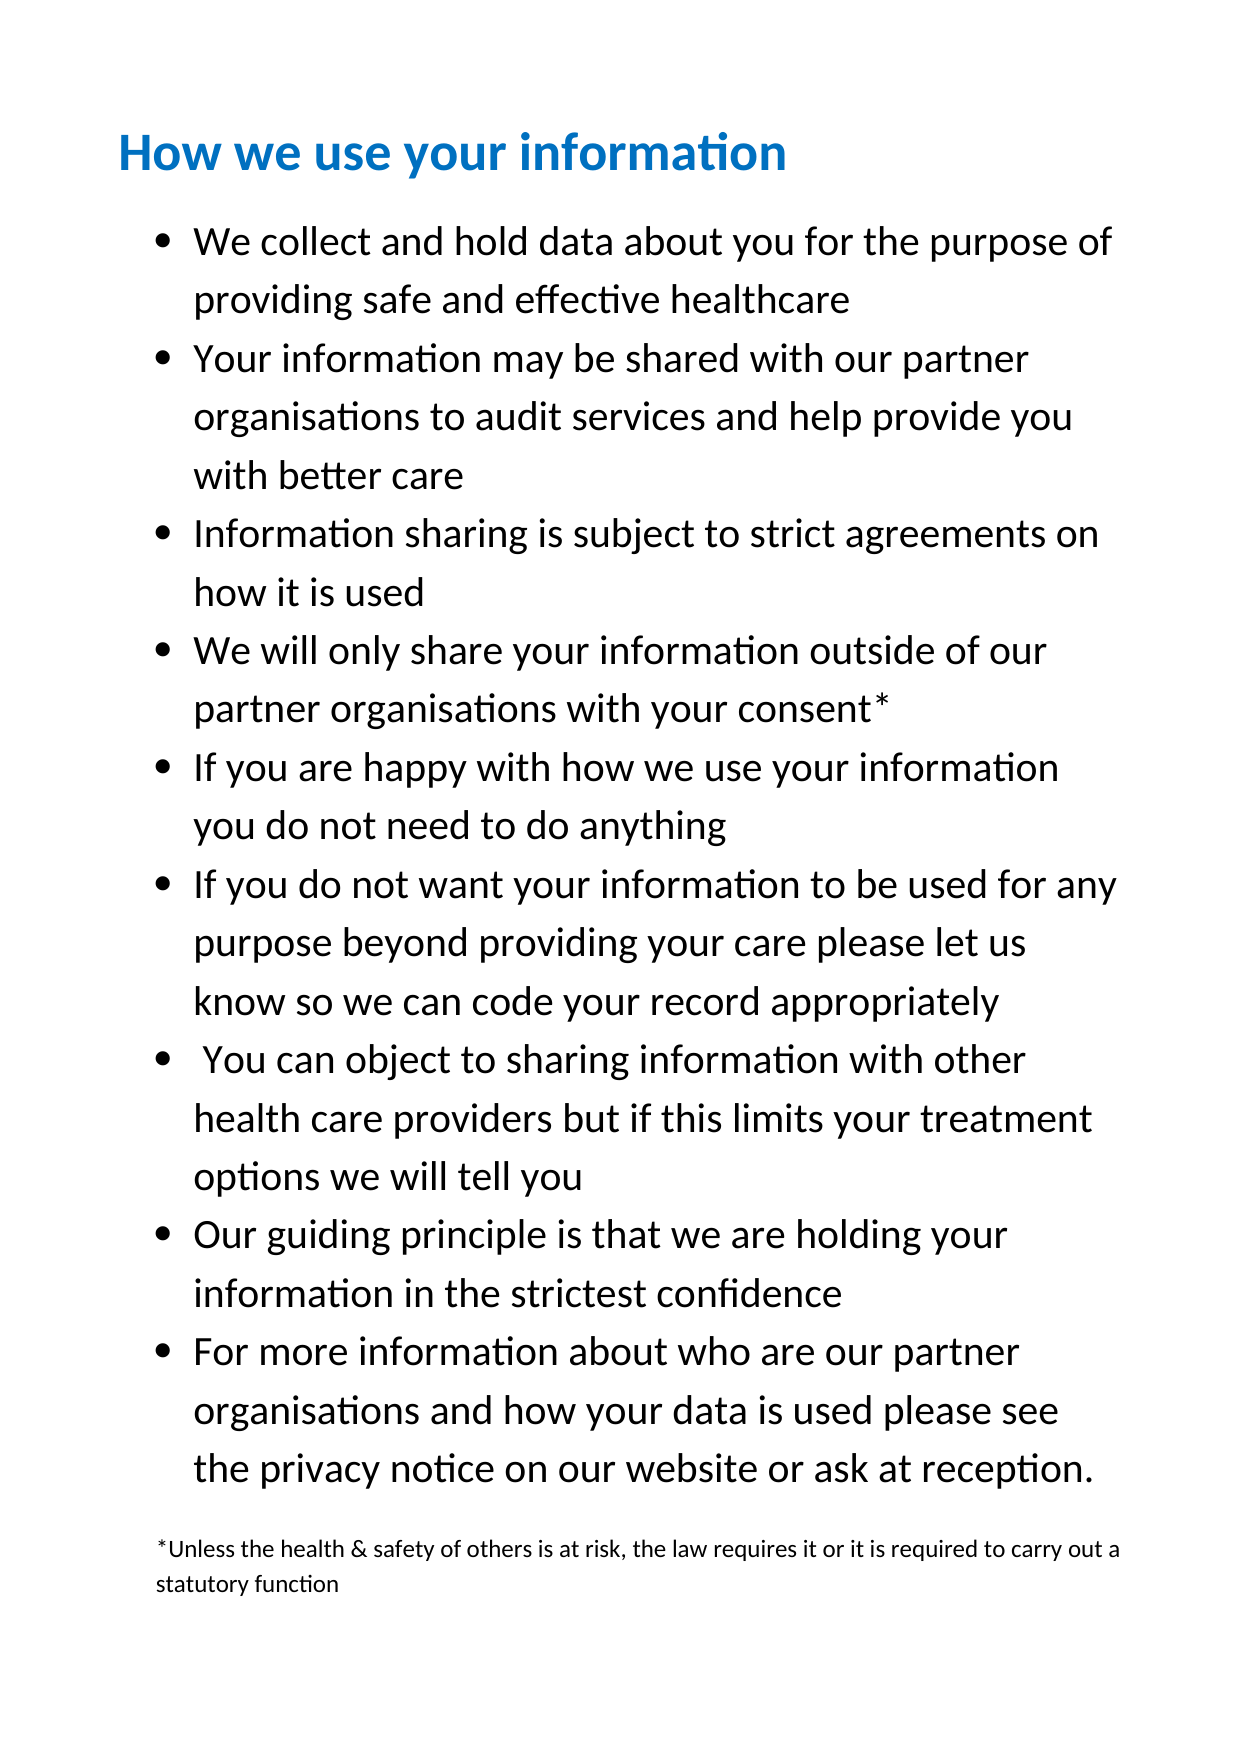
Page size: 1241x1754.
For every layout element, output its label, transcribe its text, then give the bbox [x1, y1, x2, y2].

text How we use your information [118, 118, 1122, 184]
list *Unless the health & safety of others is at risk, the law requires it or it is required to carry out a statutory function [156, 1533, 1122, 1598]
list If you are happy with how we use your information you do not need to do anything [156, 741, 1122, 850]
list Your information may be shared with our partner organisations to audit services and help provide you with better care [156, 332, 1122, 499]
list Information sharing is subject to strict agreements on how it is used [156, 507, 1122, 616]
list You can object to sharing information with other health care providers but if this limits your treatment options we will tell you [156, 1033, 1122, 1201]
list For more information about who are our partner organisations and how your data is used please see the privacy notice on our website or ask at reception. [156, 1325, 1122, 1493]
list Our guiding principle is that we are holding your information in the strictest confidence [156, 1208, 1122, 1318]
list We will only share your information outside of our partner organisations with your consent* [156, 624, 1122, 733]
list If you do not want your information to be used for any purpose beyond providing your care please let us know so we can code your record appropriately [156, 858, 1122, 1026]
list We collect and hold data about you for the purpose of providing safe and effective healthcare [156, 215, 1122, 324]
